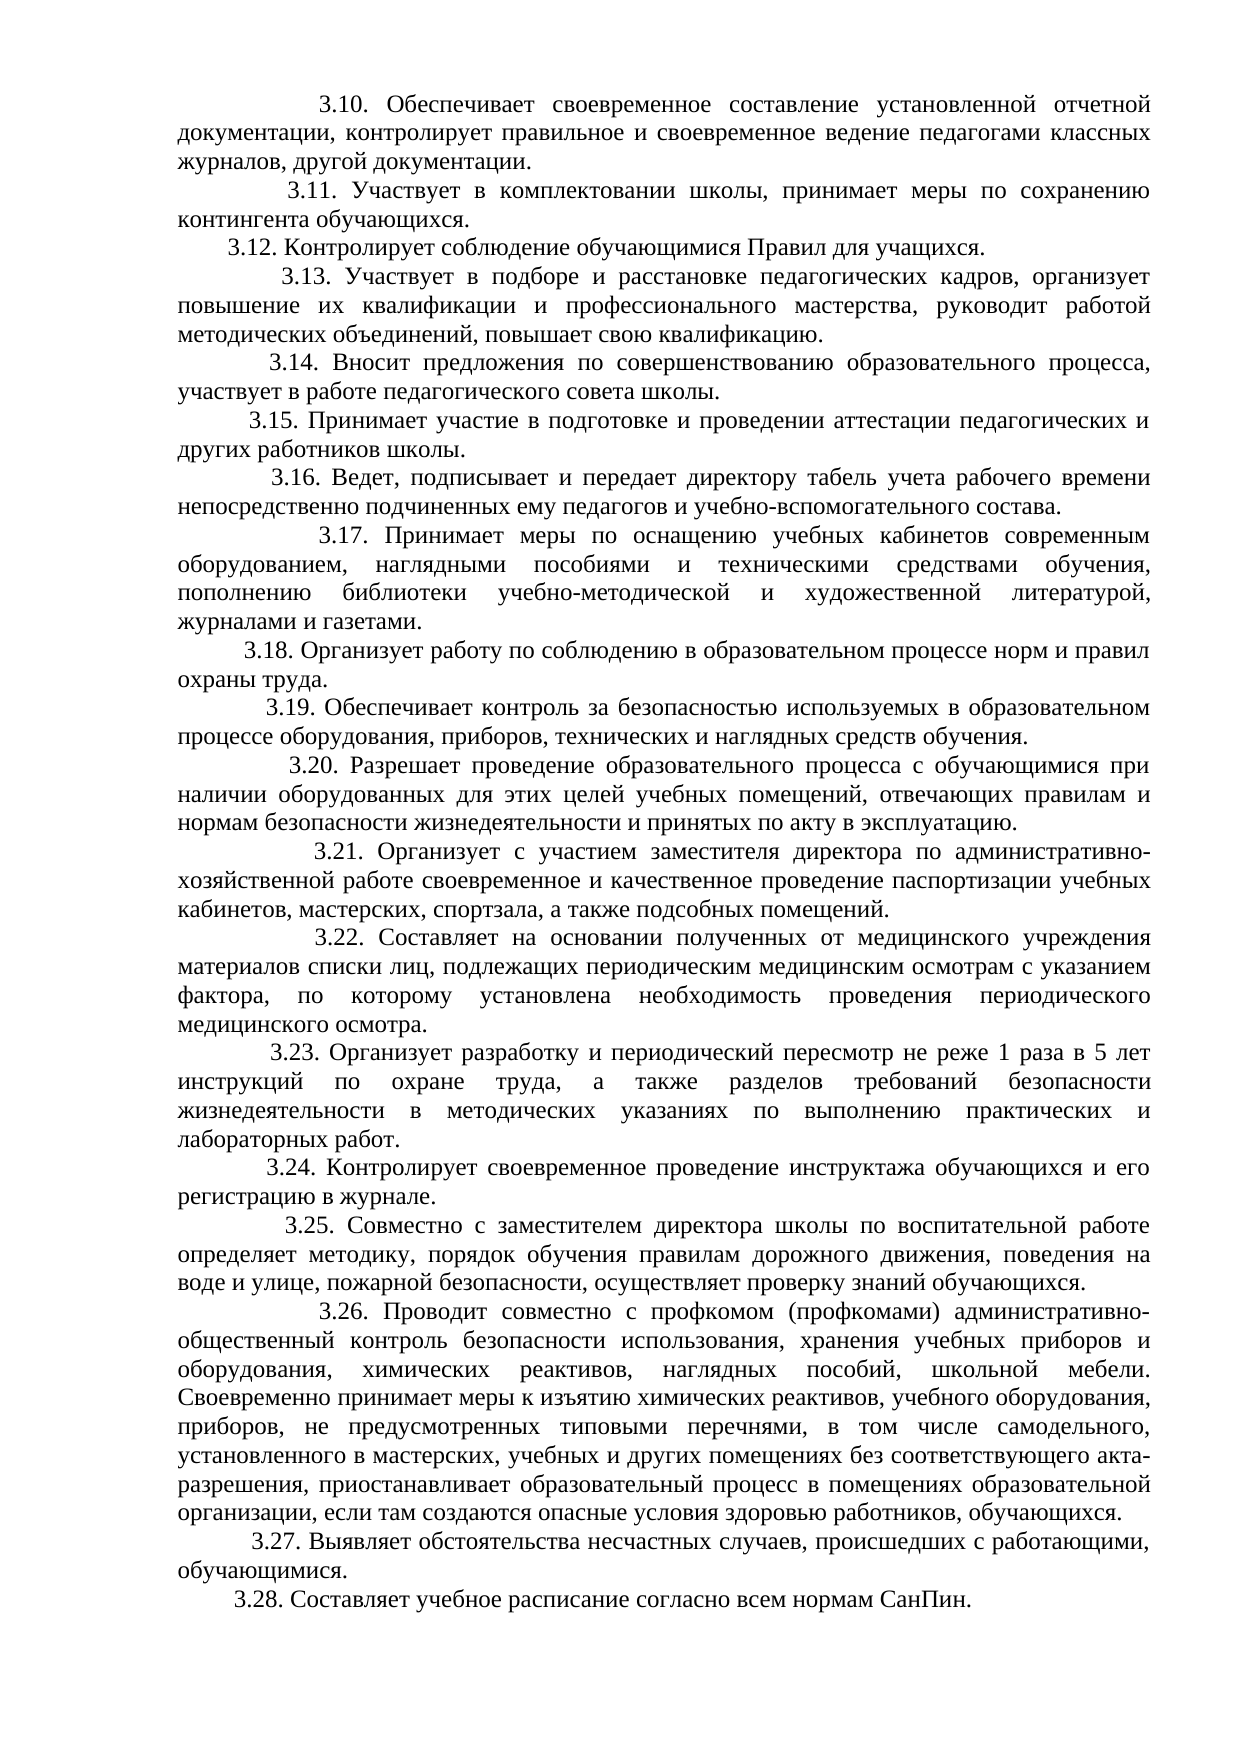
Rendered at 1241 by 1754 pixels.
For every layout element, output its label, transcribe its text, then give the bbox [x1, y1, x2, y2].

text 3.21. Организует с участием заместителя директора по административно-хозяйственной работе своевременное и качественное проведение паспортизации учебных кабинетов, мастерских, спортзала, а также подсобных помещений. [177, 836, 1152, 922]
text 3.28. Составляет учебное расписание согласно всем нормам СанПин. [177, 1584, 1152, 1612]
text 3.11. Участвует в комплектовании школы, принимает меры по сохранению контингента обучающихся. [177, 175, 1152, 232]
text 3.15. Принимает участие в подготовке и проведении аттестации педагогических и других работников школы. [177, 405, 1152, 462]
text 3.25. Совместно с заместителем директора школы по воспитательной работе определяет методику, порядок обучения правилам дорожного движения, поведения на воде и улице, пожарной безопасности, осуществляет проверку знаний обучающихся. [177, 1210, 1152, 1296]
text 3.24. Контролирует своевременное проведение инструктажа обучающихся и его регистрацию в журнале. [177, 1152, 1152, 1210]
text 3.18. Организует работу по соблюдению в образовательном процессе норм и правил охраны труда. [177, 635, 1152, 692]
text 3.12. Контролирует соблюдение обучающимися Правил для учащихся. [177, 232, 1152, 261]
text 3.14. Вносит предложения по совершенствованию образовательного процесса, участвует в работе педагогического совета школы. [177, 347, 1152, 405]
text 3.20. Разрешает проведение образовательного процесса с обучающимися при наличии оборудованных для этих целей учебных помещений, отвечающих правилам и нормам безопасности жизнедеятельности и принятых по акту в эксплуатацию. [177, 750, 1152, 836]
text 3.27. Выявляет обстоятельства несчастных случаев, происшедших с работающими, обучающимися. [177, 1526, 1152, 1584]
text 3.23. Организует разработку и периодический пересмотр не реже 1 раза в 5 лет инструкций по охране труда, а также разделов требований безопасности жизнедеятельности в методических указаниях по выполнению практических и лабораторных работ. [177, 1037, 1152, 1152]
text 3.19. Обеспечивает контроль за безопасностью используемых в образовательном процессе оборудования, приборов, технических и наглядных средств обучения. [177, 692, 1152, 750]
text 3.10. Обеспечивает своевременное составление установленной отчетной документации, контролирует правильное и своевременное ведение педагогами классных журналов, другой документации. [177, 89, 1152, 175]
text 3.16. Ведет, подписывает и передает директору табель учета рабочего времени непосредственно подчиненных ему педагогов и учебно-вспомогательного состава. [177, 462, 1152, 520]
text 3.13. Участвует в подборе и расстановке педагогических кадров, организует повышение их квалификации и профессионального мастерства, руководит работой методических объединений, повышает свою квалификацию. [177, 261, 1152, 347]
text 3.22. Составляет на основании полученных от медицинского учреждения материалов списки лиц, подлежащих периодическим медицинским осмотрам с указанием фактора, по которому установлена необходимость проведения периодического медицинского осмотра. [177, 922, 1152, 1037]
text 3.26. Проводит совместно с профкомом (профкомами) административно-общественный контроль безопасности использования, хранения учебных приборов и оборудования, химических реактивов, наглядных пособий, школьной мебели. Своевременно принимает меры к изъятию химических реактивов, учебного оборудования, приборов, не предусмотренных типовыми перечнями, в том числе самодельного, установленного в мастерских, учебных и других помещениях без соответствующего акта-разрешения, приостанавливает образовательный процесс в помещениях образовательной организации, если там создаются опасные условия здоровью работников, обучающихся. [177, 1296, 1152, 1526]
text 3.17. Принимает меры по оснащению учебных кабинетов современным оборудованием, наглядными пособиями и техническими средствами обучения, пополнению библиотеки учебно-методической и художественной литературой, журналами и газетами. [177, 520, 1152, 635]
